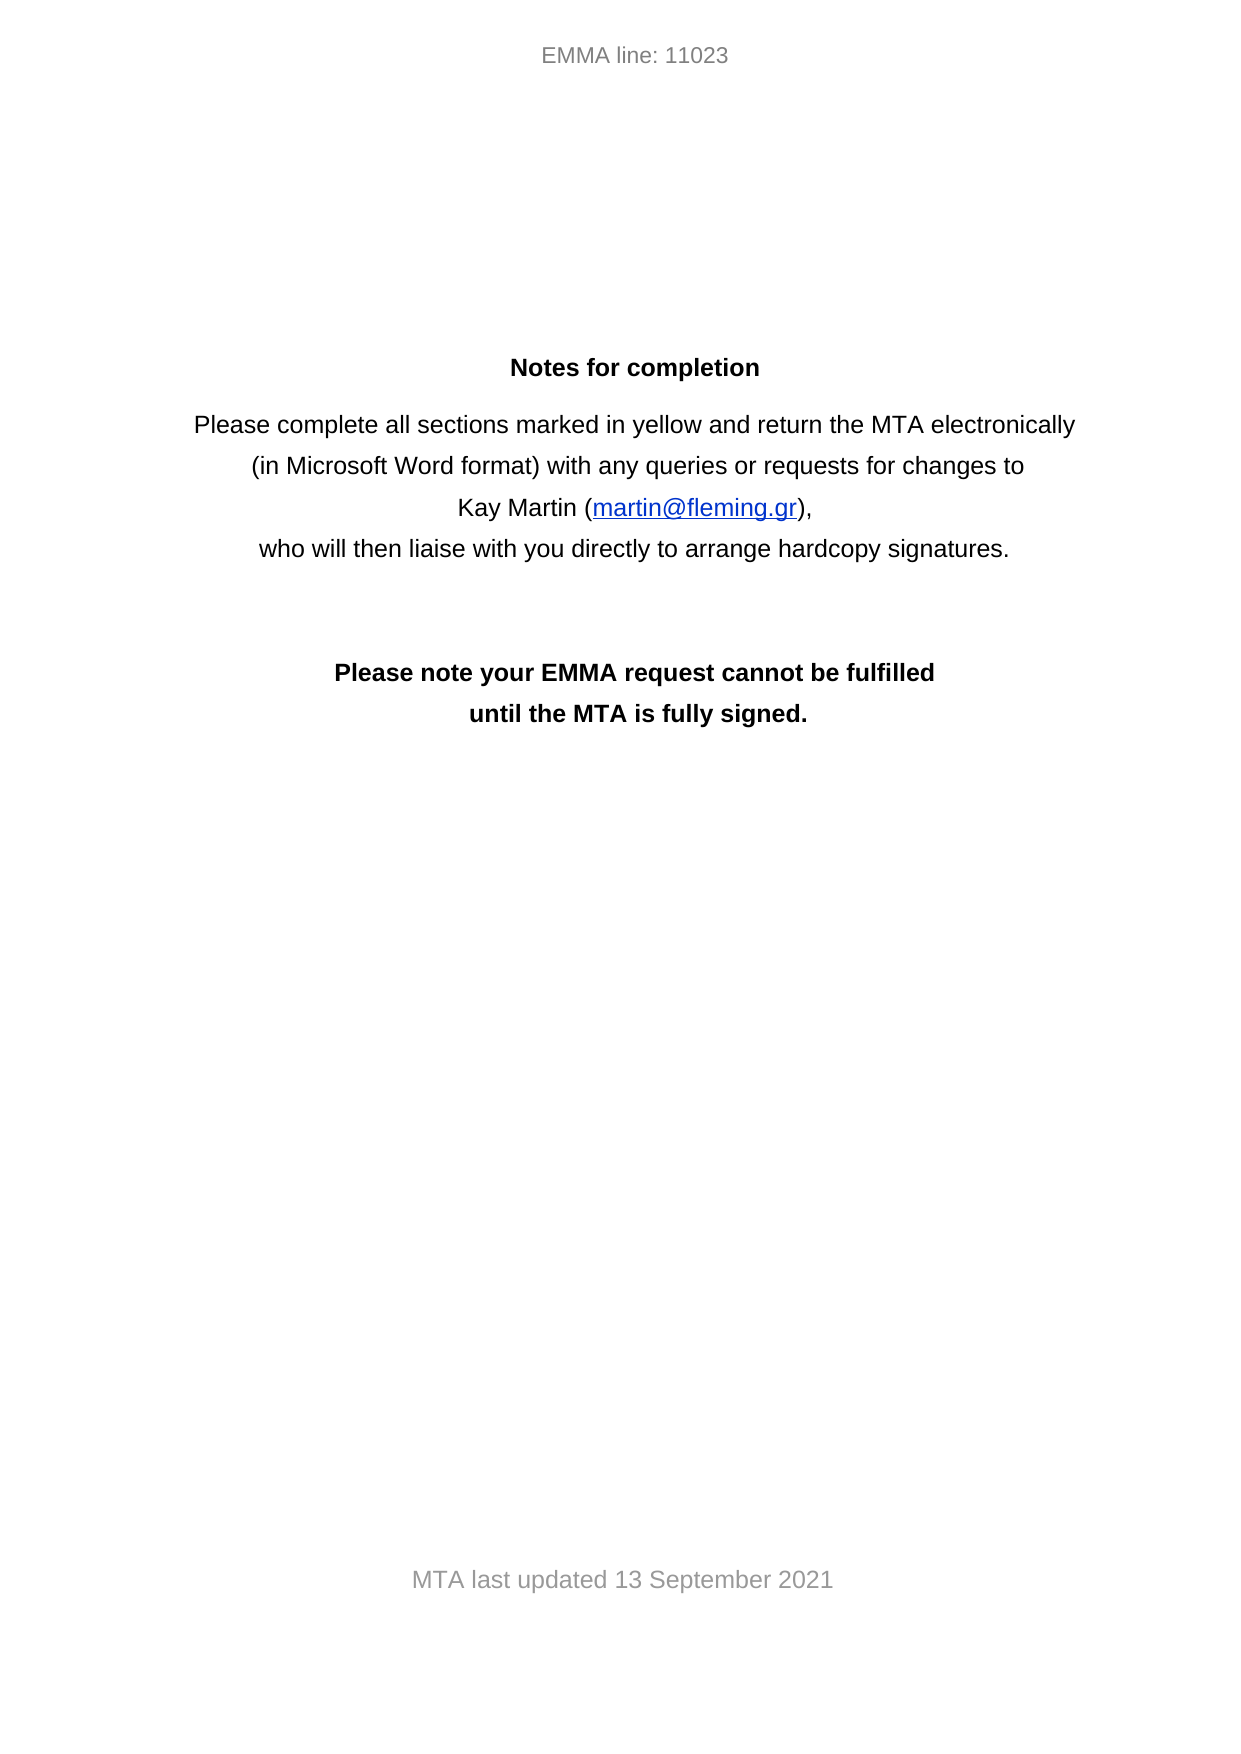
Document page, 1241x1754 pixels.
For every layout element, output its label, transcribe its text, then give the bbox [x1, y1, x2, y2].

text until the MTA is fully signed. [89, 699, 1181, 728]
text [164, 1565, 1082, 1594]
text Please note your EMMA request cannot be fulfilled [89, 658, 1181, 686]
text Kay Martin (martin@fleming.gr), [89, 493, 1181, 521]
text Notes for completion [89, 353, 1181, 381]
text (in Microsoft Word format) with any queries or requests for changes to [89, 451, 1181, 480]
text Please complete all sections marked in yellow and return the MTA electronically [89, 410, 1181, 439]
text who will then liaise with you directly to arrange hardcopy signatures. [89, 534, 1181, 563]
